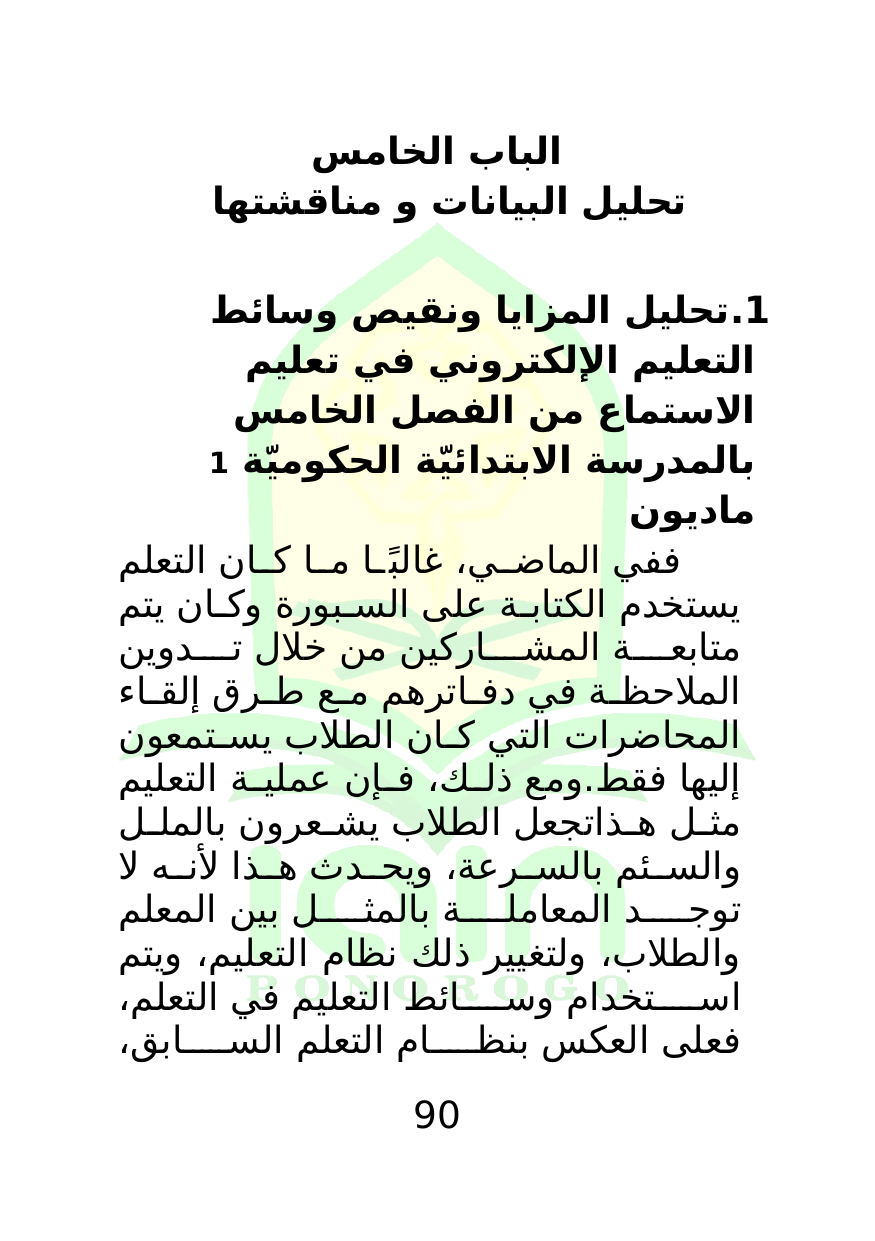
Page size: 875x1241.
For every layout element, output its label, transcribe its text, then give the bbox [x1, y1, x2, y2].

text الباب الخامس [118, 129, 756, 173]
text تحليل البيانات و مناقشتها [118, 179, 756, 223]
text 1.تحليل المزايا ونقيص وسائط التعليم الإلكتروني في تعليم الاستماع من الفصل الخامس بالمدرسة الابتدائيّة الحكوميّة 1 ماديون [118, 288, 771, 532]
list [118, 539, 741, 1062]
